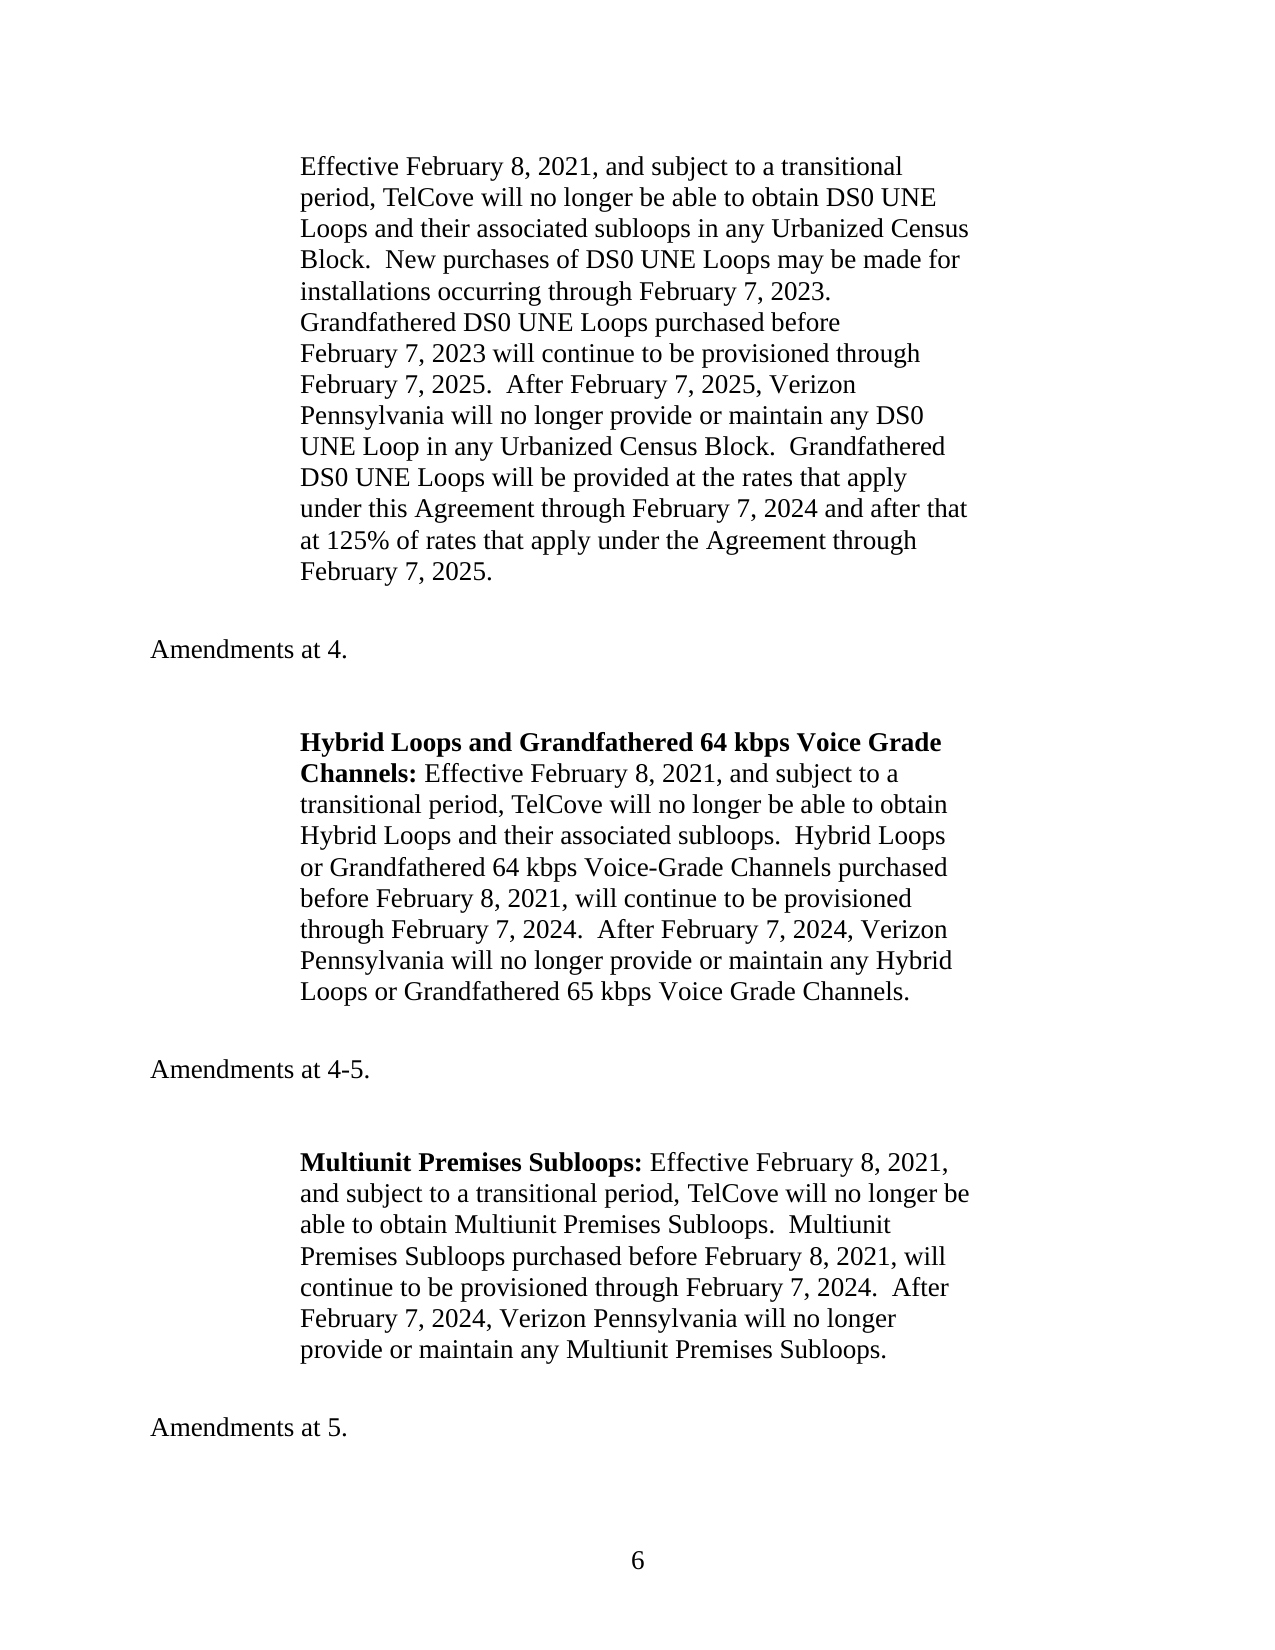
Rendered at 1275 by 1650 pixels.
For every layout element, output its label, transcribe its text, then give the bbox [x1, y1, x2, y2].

text Amendments at 4-5. [150, 1053, 1125, 1084]
text Effective February 8, 2021, and subject to a transitional period, TelCove will no longer be able to obtain DS0 UNE Loops and their associated subloops in any Urbanized Census Block. New purchases of DS0 UNE Loops may be made for installations occurring through February 7, 2023. Grandfathered DS0 UNE Loops purchased before February 7, 2023 will continue to be provisioned through February 7, 2025. After February 7, 2025, Verizon Pennsylvania will no longer provide or maintain any DS0 UNE Loop in any Urbanized Census Block. Grandfathered DS0 UNE Loops will be provided at the rates that apply under this Agreement through February 7, 2024 and after that at 125% of rates that apply under the Agreement through February 7, 2025. [300, 150, 975, 586]
text Amendments at 5. [150, 1411, 1125, 1442]
text Multiunit Premises Subloops: Effective February 8, 2021, and subject to a transitional period, TelCove will no longer be able to obtain Multiunit Premises Subloops. Multiunit Premises Subloops purchased before February 8, 2021, will continue to be provisioned through February 7, 2024. After February 7, 2024, Verizon Pennsylvania will no longer provide or maintain any Multiunit Premises Subloops. [300, 1146, 975, 1364]
text Hybrid Loops and Grandfathered 64 kbps Voice Grade Channels: Effective February 8, 2021, and subject to a transitional period, TelCove will no longer be able to obtain Hybrid Loops and their associated subloops. Hybrid Loops or Grandfathered 64 kbps Voice-Grade Channels purchased before February 8, 2021, will continue to be provisioned through February 7, 2024. After February 7, 2024, Verizon Pennsylvania will no longer provide or maintain any Hybrid Loops or Grandfathered 65 kbps Voice Grade Channels. [300, 726, 975, 1006]
text Amendments at 4. [150, 633, 1125, 664]
